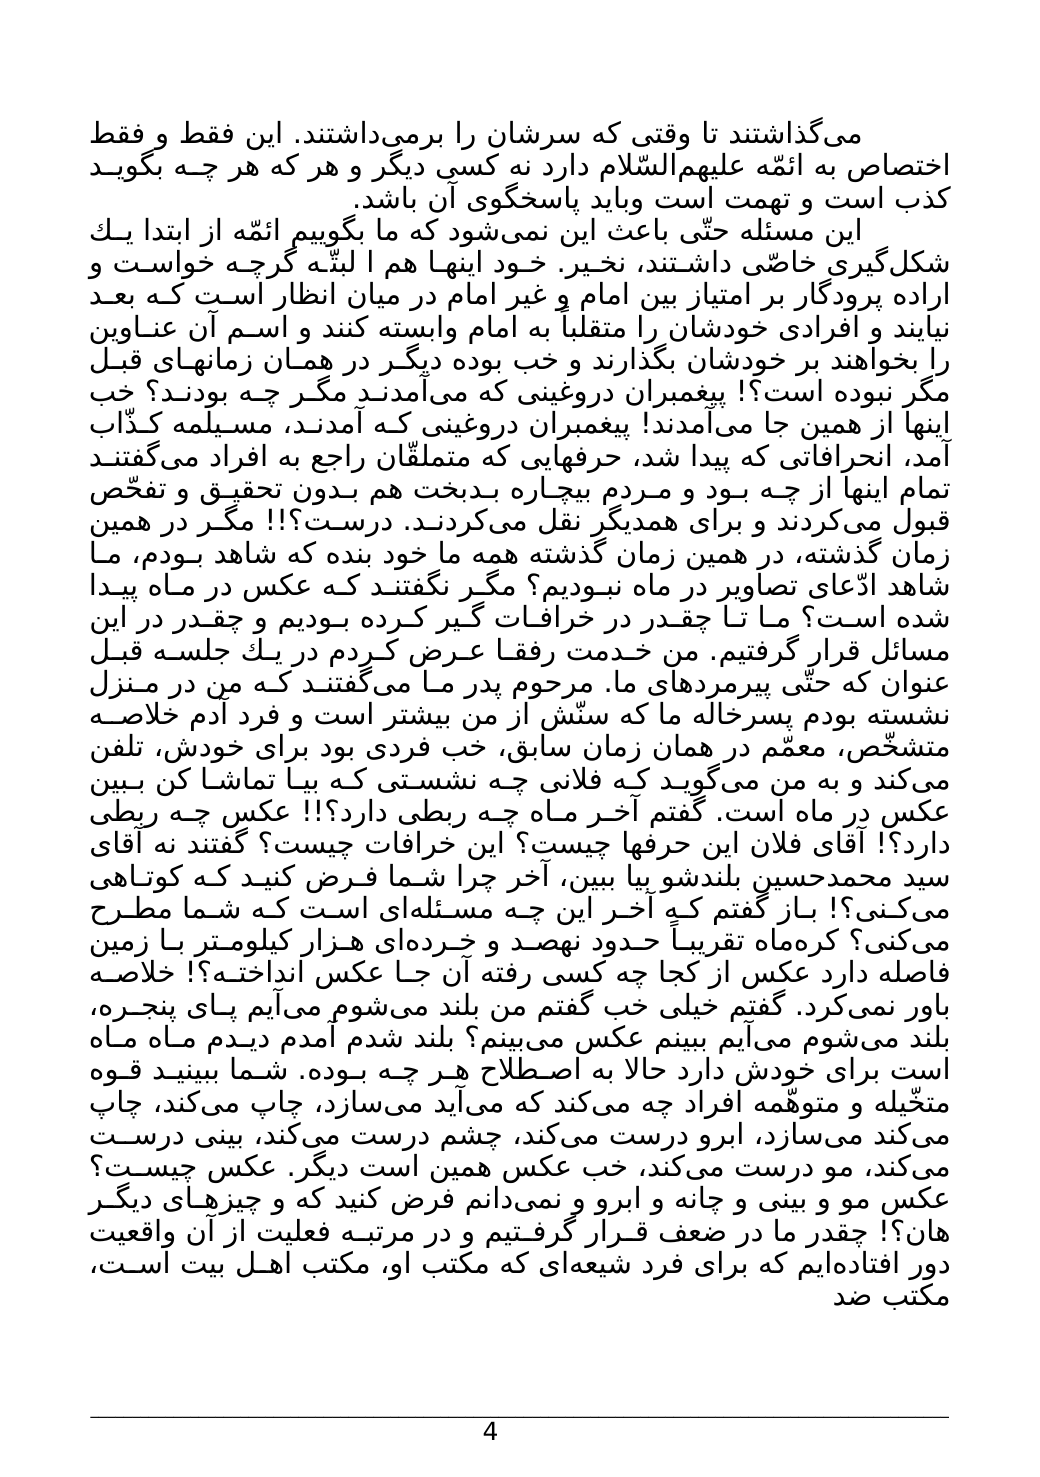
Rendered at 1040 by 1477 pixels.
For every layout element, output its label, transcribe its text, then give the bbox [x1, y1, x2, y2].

text می‌گذاشتند تا وقتی كه سرشان را برمی‌داشتند. این فقط و فقط اختصاص به ائمّه علیهم‌السّلام دارد نه كسی دیگر و هر كه هر چه بگوید كذب است و تهمت است وباید پاسخگوی آن باشد. [89, 118, 951, 215]
text این مسئله حتّی باعث این نمی‌شود كه ما بگوییم ائمّه از ابتدا یك شكل‌گیری خاصّی داشتند، نخیر. خود اینها هم ا لبتّه گرچه خواست و اراده پرودگار بر امتیاز بین امام و غیر امام در میان انظار است كه بعد نیایند و افرادی خودشان را متقلباً به امام وابسته كنند و اسم آن عناوین را بخواهند بر خودشان بگذارند و خب بوده دیگر در همان زمانهای قبل مگر نبوده است؟! پیغمبران دروغینی كه می‌آمدند مگر چه بودند؟ خب اینها از همین جا می‌آمدند! پیغمبران دروغینی كه آمدند، مسیلمه كذّاب آمد، انحرافاتی كه پیدا شد، حرفهایی كه متملقّان راجع به افراد می‌گفتند تمام اینها از چه بود و مردم بیچاره بدبخت هم بدون تحقیق و تفحّص قبول می‌كردند و برای همدیگر نقل می‌كردند. درست؟!! مگر در همین زمان گذشته، در همین زمان گذشته همه ما خود بنده كه شاهد بودم، ما شاهد ادّعای تصاویر در ماه نبودیم؟ مگر نگفتند كه عكس در ماه پیدا شده است؟ ما تا چقدر در خرافات گیر كرده بودیم و چقدر در این مسائل قرار گرفتیم. من خدمت رفقا عرض كردم در یك جلسه قبل عنوان كه حتّی پیرمردهای ما. مرحوم پدر ما می‌گفتند كه من در منزل نشسته بودم پسرخاله ما كه سنّش از من بیشتر است و فرد آدم خلاصه متشخّص، معمّم در همان زمان سابق، خب فردی بود برای خودش، تلفن می‌كند و به من می‌گوید كه فلانی چه نشستی كه بیا تماشا كن ببین عكس در ماه است. گفتم آخر ماه چه ربطی دارد؟!! عكس چه ربطی دارد؟! آقای فلان این حرفها چیست؟ این خرافات چیست؟ گفتند نه آقای سید محمدحسین بلندشو بیا ببین، آخر چرا شما فرض كنید كه كوتاهی می‌كنی؟! باز گفتم كه آخر این چه مسئله‌ای است كه شما مطرح می‌كنی؟ كره‌ماه تقریباً حدود نهصد و خرده‌ای هزار كیلومتر با زمین فاصله دارد عكس از كجا چه كسی رفته آن جا عكس انداخته؟! خلاصه باور نمی‌كرد. گفتم خیلی خب گفتم من بلند می‌شوم می‌آیم پای پنجره، بلند می‌شوم می‌آیم ببینم عكس می‌بینم؟ بلند شدم آمدم دیدم ماه ماه است برای خودش دارد حالا به اصطلاح هر چه بوده. شما ببینید قوه متخّیله و متوهّمه افراد چه می‌كند كه می‌آید می‌سازد، چاپ می‌كند، چاپ می‌كند می‌سازد، ابرو درست می‌كند، چشم درست می‌كند، بینی درست می‌كند، مو درست می‌كند، خب عكس همین است دیگر. عكس چیست؟ عكس مو و بینی و چانه و ابرو و نمی‌دانم فرض كنید كه و چیزهای دیگر هان؟! چقدر ما در ضعف قرار گرفتیم و در مرتبه فعلیت از آن واقعیت دور افتاده‌ایم كه برای فرد شیعه‌ای كه مكتب او، مكتب اهل بیت است، مكتب ضد [89, 215, 951, 1313]
